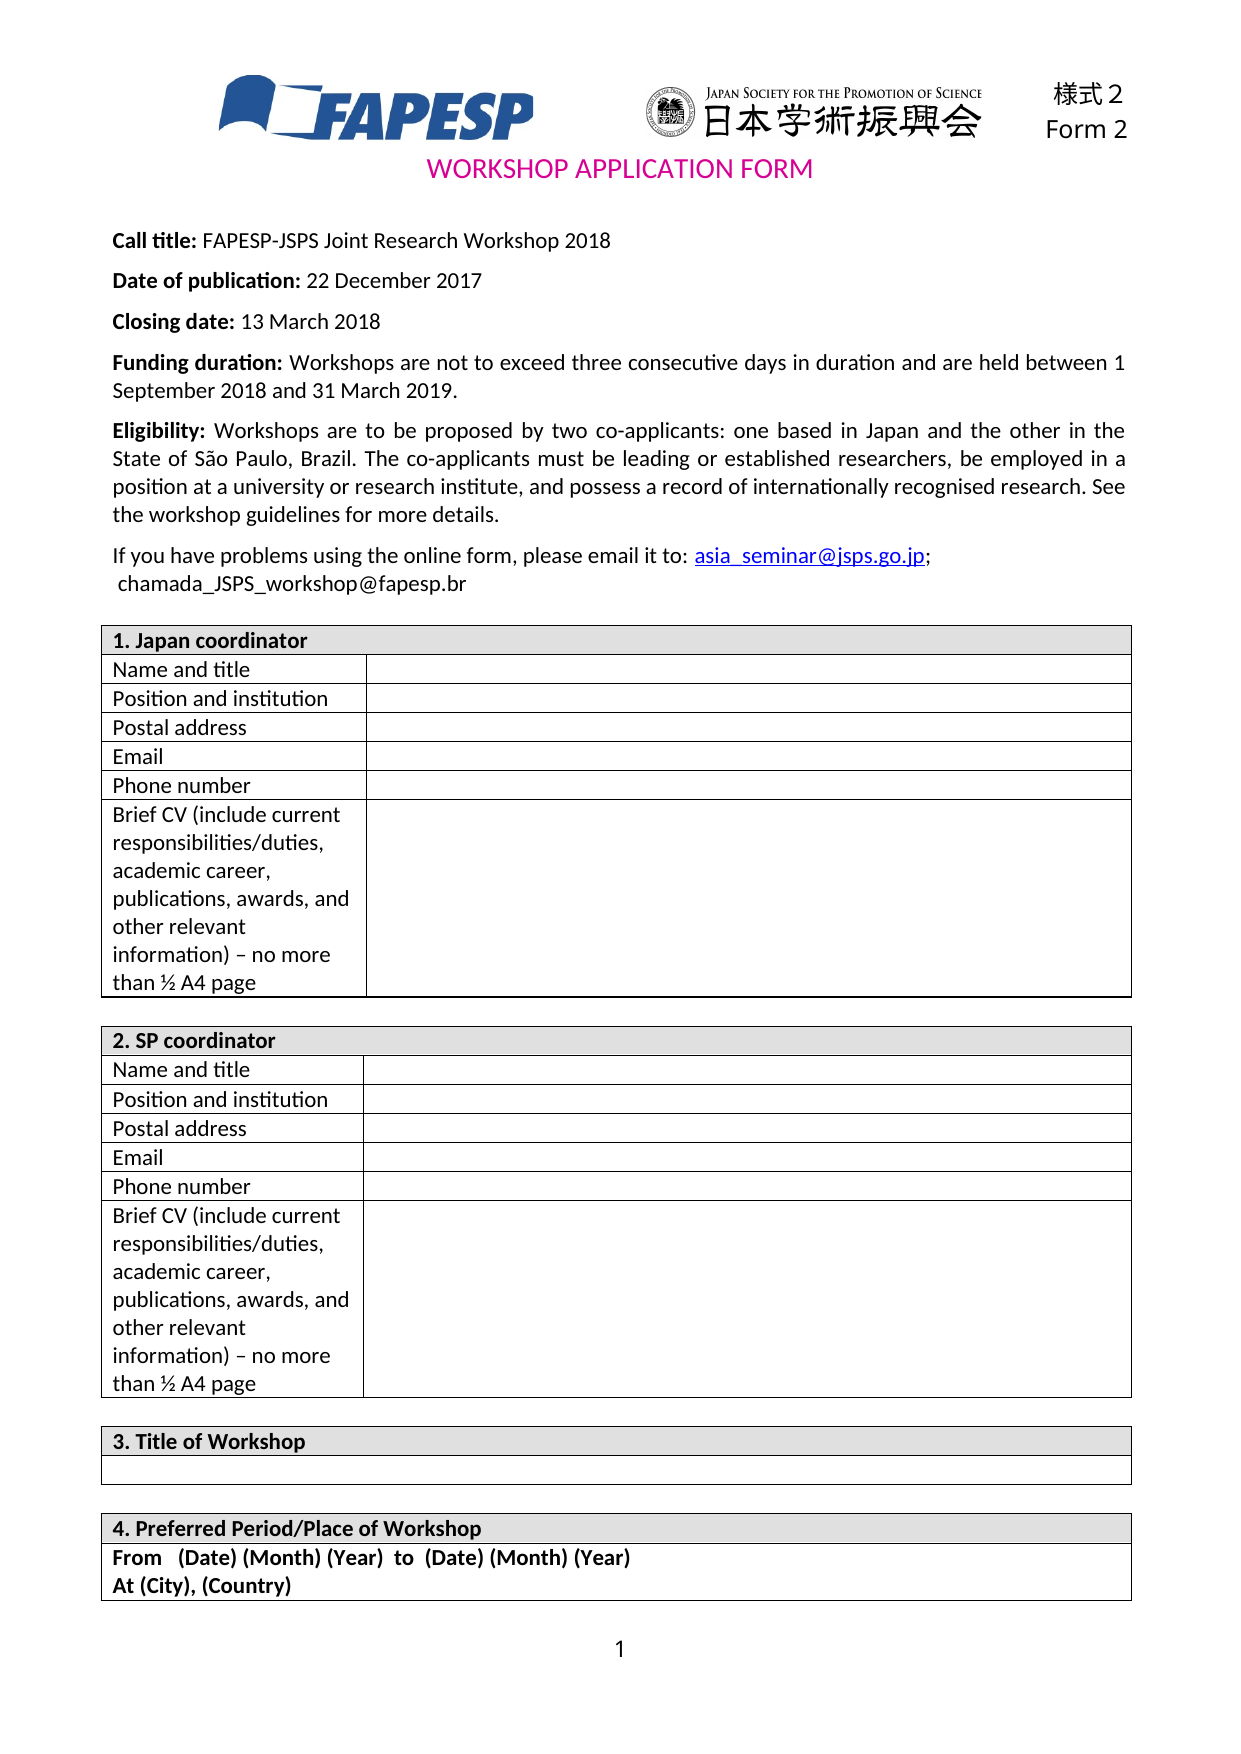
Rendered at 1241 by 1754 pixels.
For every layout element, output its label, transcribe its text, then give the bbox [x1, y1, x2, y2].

table_cell Name and title [102, 1056, 363, 1084]
table_cell [367, 771, 1131, 799]
table_cell [367, 655, 1131, 683]
table_cell [367, 684, 1131, 712]
text Funding duration: Workshops are not to exceed three consecutive days in duration and are held between 1 September 2018 and 31 March 2019. [112, 348, 1128, 404]
table_header 3. Title of Workshop [102, 1427, 1131, 1455]
table_cell Email [102, 742, 366, 770]
picture [217, 75, 533, 140]
table_cell [364, 1085, 1131, 1113]
table_cell [367, 800, 1131, 996]
table_cell Name and title [102, 655, 366, 683]
table_cell From (Date) (Month) (Year) to (Date) (Month) (Year) At (City), (Country) [102, 1544, 1131, 1599]
table_cell [364, 1056, 1131, 1084]
table_cell [364, 1143, 1131, 1171]
text Closing date: 13 March 2018 [112, 307, 1128, 335]
table_cell Brief CV (include current responsibilities/duties, academic career, publications, awards, and other relevant information) – no more than ½ A4 page [102, 1201, 363, 1397]
text chamada_JSPS_workshop@fapesp.br [112, 569, 1128, 597]
table_cell Position and institution [102, 1085, 363, 1113]
table_cell Phone number [102, 771, 366, 799]
text If you have problems using the online form, please email it to: asia_seminar@jsps.go.jp; [112, 541, 1128, 569]
table_header 2. SP coordinator [102, 1027, 1131, 1054]
table_cell [364, 1114, 1131, 1142]
text Eligibility: Workshops are to be proposed by two co-applicants: one based in Japan and the other in the State of São Paulo, Brazil. The co-applicants must be leading or established researchers, be employed in a position at a university or research institute, and possess a record of internationally recognised research. See the workshop guidelines for more details. [112, 416, 1128, 528]
table_header 1. Japan coordinator [102, 626, 1131, 654]
table_cell Postal address [102, 713, 366, 741]
table_cell Brief CV (include current responsibilities/duties, academic career, publications, awards, and other relevant information) – no more than ½ A4 page [102, 800, 366, 996]
table_header 4. Preferred Period/Place of Workshop [102, 1514, 1131, 1542]
table_cell Phone number [102, 1172, 363, 1200]
table_cell Email [102, 1143, 363, 1171]
picture [646, 87, 982, 138]
table_cell [364, 1172, 1131, 1200]
table_cell [367, 742, 1131, 770]
text Date of publication: 22 December 2017 [112, 267, 1128, 295]
table_cell [367, 713, 1131, 741]
table_cell Postal address [102, 1114, 363, 1142]
table_cell [364, 1201, 1131, 1397]
table_cell [102, 1456, 1131, 1484]
table_cell Position and institution [102, 684, 366, 712]
text Call title: FAPESP-JSPS Joint Research Workshop 2018 [112, 226, 1128, 254]
title WORKSHOP APPLICATION FORM [112, 150, 1128, 186]
